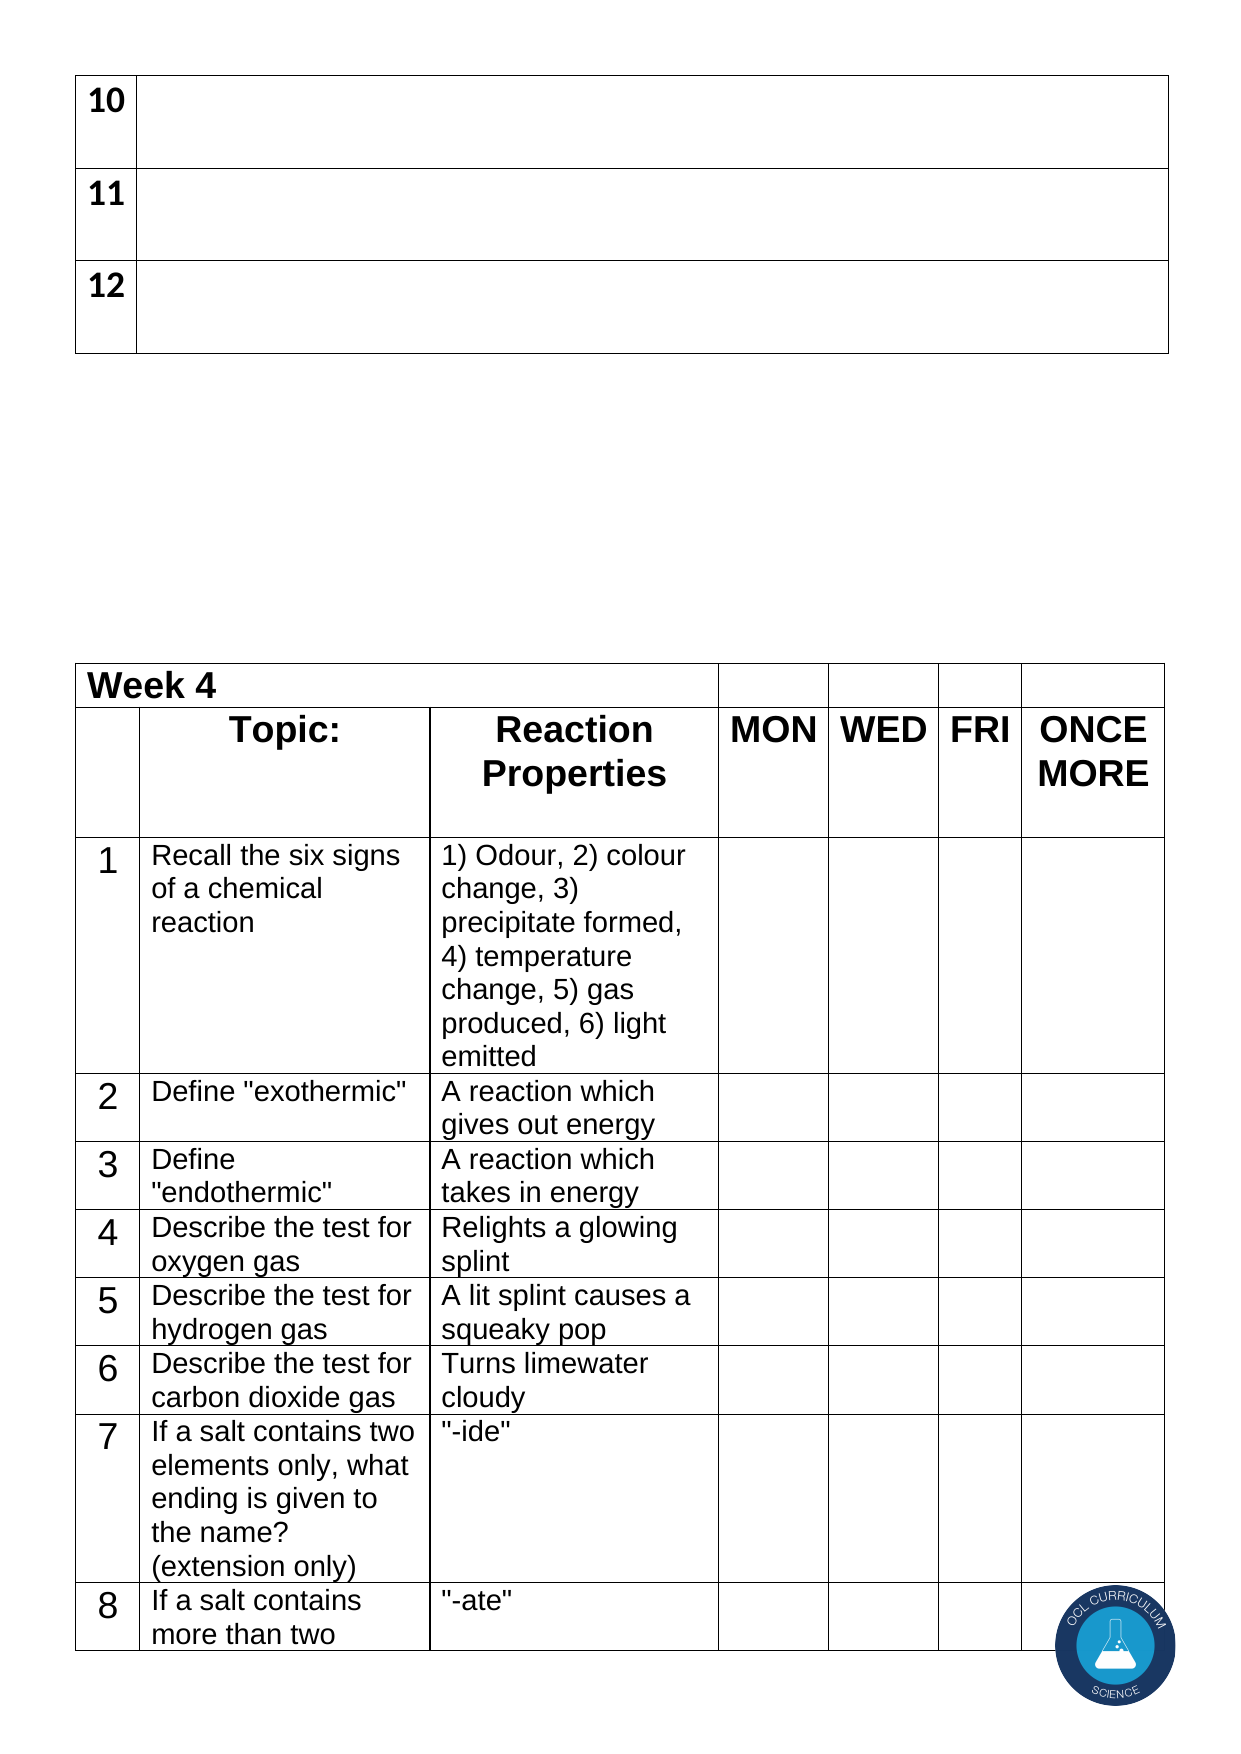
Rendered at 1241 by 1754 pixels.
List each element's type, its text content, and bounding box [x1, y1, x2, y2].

table_header [1022, 664, 1164, 707]
table_header [829, 664, 938, 707]
table_cell 1 [76, 838, 139, 1073]
table_cell [829, 1278, 938, 1345]
table_cell [719, 1074, 828, 1141]
table_cell If a salt contains two elements only, what ending is given to the name? (extension only) [140, 1415, 429, 1582]
table_cell "-ate" [431, 1583, 718, 1650]
table_cell [1022, 1583, 1164, 1650]
table_cell [939, 1278, 1021, 1345]
table_cell 10 [76, 76, 136, 168]
table_cell [1022, 1278, 1164, 1345]
table_cell [829, 1142, 938, 1209]
table_cell [829, 1346, 938, 1413]
table_cell MON [719, 708, 828, 837]
picture [1055, 1585, 1176, 1706]
table_cell 2 [76, 1074, 139, 1141]
table_cell A reaction which gives out energy [431, 1074, 718, 1141]
table_cell [137, 261, 1168, 353]
table_cell A reaction which takes in energy [431, 1142, 718, 1209]
table_cell [939, 1415, 1021, 1582]
table_cell 6 [76, 1346, 139, 1413]
table_cell 4 [76, 1210, 139, 1277]
table_cell 1) Odour, 2) colour change, 3) precipitate formed, 4) temperature change, 5) gas produced, 6) light emitted [431, 838, 718, 1073]
table_cell A lit splint causes a squeaky pop [431, 1278, 718, 1345]
table_cell Reaction Properties [431, 708, 718, 837]
table_cell [1022, 1142, 1164, 1209]
table_cell Recall the six signs of a chemical reaction [140, 838, 429, 1073]
table_cell 12 [76, 261, 136, 353]
table_cell 8 [76, 1583, 139, 1650]
table_cell [1022, 1074, 1164, 1141]
table_cell [1022, 1346, 1164, 1413]
table_cell [719, 1142, 828, 1209]
table_cell Topic: [140, 708, 429, 837]
table_header [939, 664, 1021, 707]
table_cell [719, 1210, 828, 1277]
table_cell Relights a glowing splint [431, 1210, 718, 1277]
table_cell [1022, 838, 1164, 1073]
table_cell "-ide" [431, 1415, 718, 1582]
table_cell [939, 1210, 1021, 1277]
table_cell [939, 1142, 1021, 1209]
table_cell [939, 1583, 1021, 1650]
table_header Week 4 [76, 664, 718, 707]
table_cell [719, 1583, 828, 1650]
table_cell [829, 1210, 938, 1277]
table_cell [719, 1415, 828, 1582]
table_cell Describe the test for carbon dioxide gas [140, 1346, 429, 1413]
table_cell 3 [76, 1142, 139, 1209]
table_cell ONCE MORE [1022, 708, 1164, 837]
table_cell [939, 1346, 1021, 1413]
table_cell Turns limewater cloudy [431, 1346, 718, 1413]
table_cell [939, 1074, 1021, 1141]
table_cell [76, 708, 139, 837]
table_cell [719, 838, 828, 1073]
table_cell Describe the test for oxygen gas [140, 1210, 429, 1277]
table_cell Define "exothermic" [140, 1074, 429, 1141]
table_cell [140, 1583, 429, 1650]
table_cell FRI [939, 708, 1021, 837]
table_cell [939, 838, 1021, 1073]
table_cell [137, 169, 1168, 260]
table_cell [829, 1415, 938, 1582]
table_cell [719, 1278, 828, 1345]
table_cell 11 [76, 169, 136, 260]
table_cell [1022, 1415, 1164, 1582]
table_header [719, 664, 828, 707]
table_cell [719, 1346, 828, 1413]
table_cell 7 [76, 1415, 139, 1582]
table_cell [137, 76, 1168, 168]
table_cell Define "endothermic" [140, 1142, 429, 1209]
table_cell [829, 1583, 938, 1650]
table_cell Describe the test for hydrogen gas [140, 1278, 429, 1345]
table_cell [1022, 1210, 1164, 1277]
table_cell [829, 1074, 938, 1141]
table_cell WED [829, 708, 938, 837]
table_cell 5 [76, 1278, 139, 1345]
table_cell [829, 838, 938, 1073]
